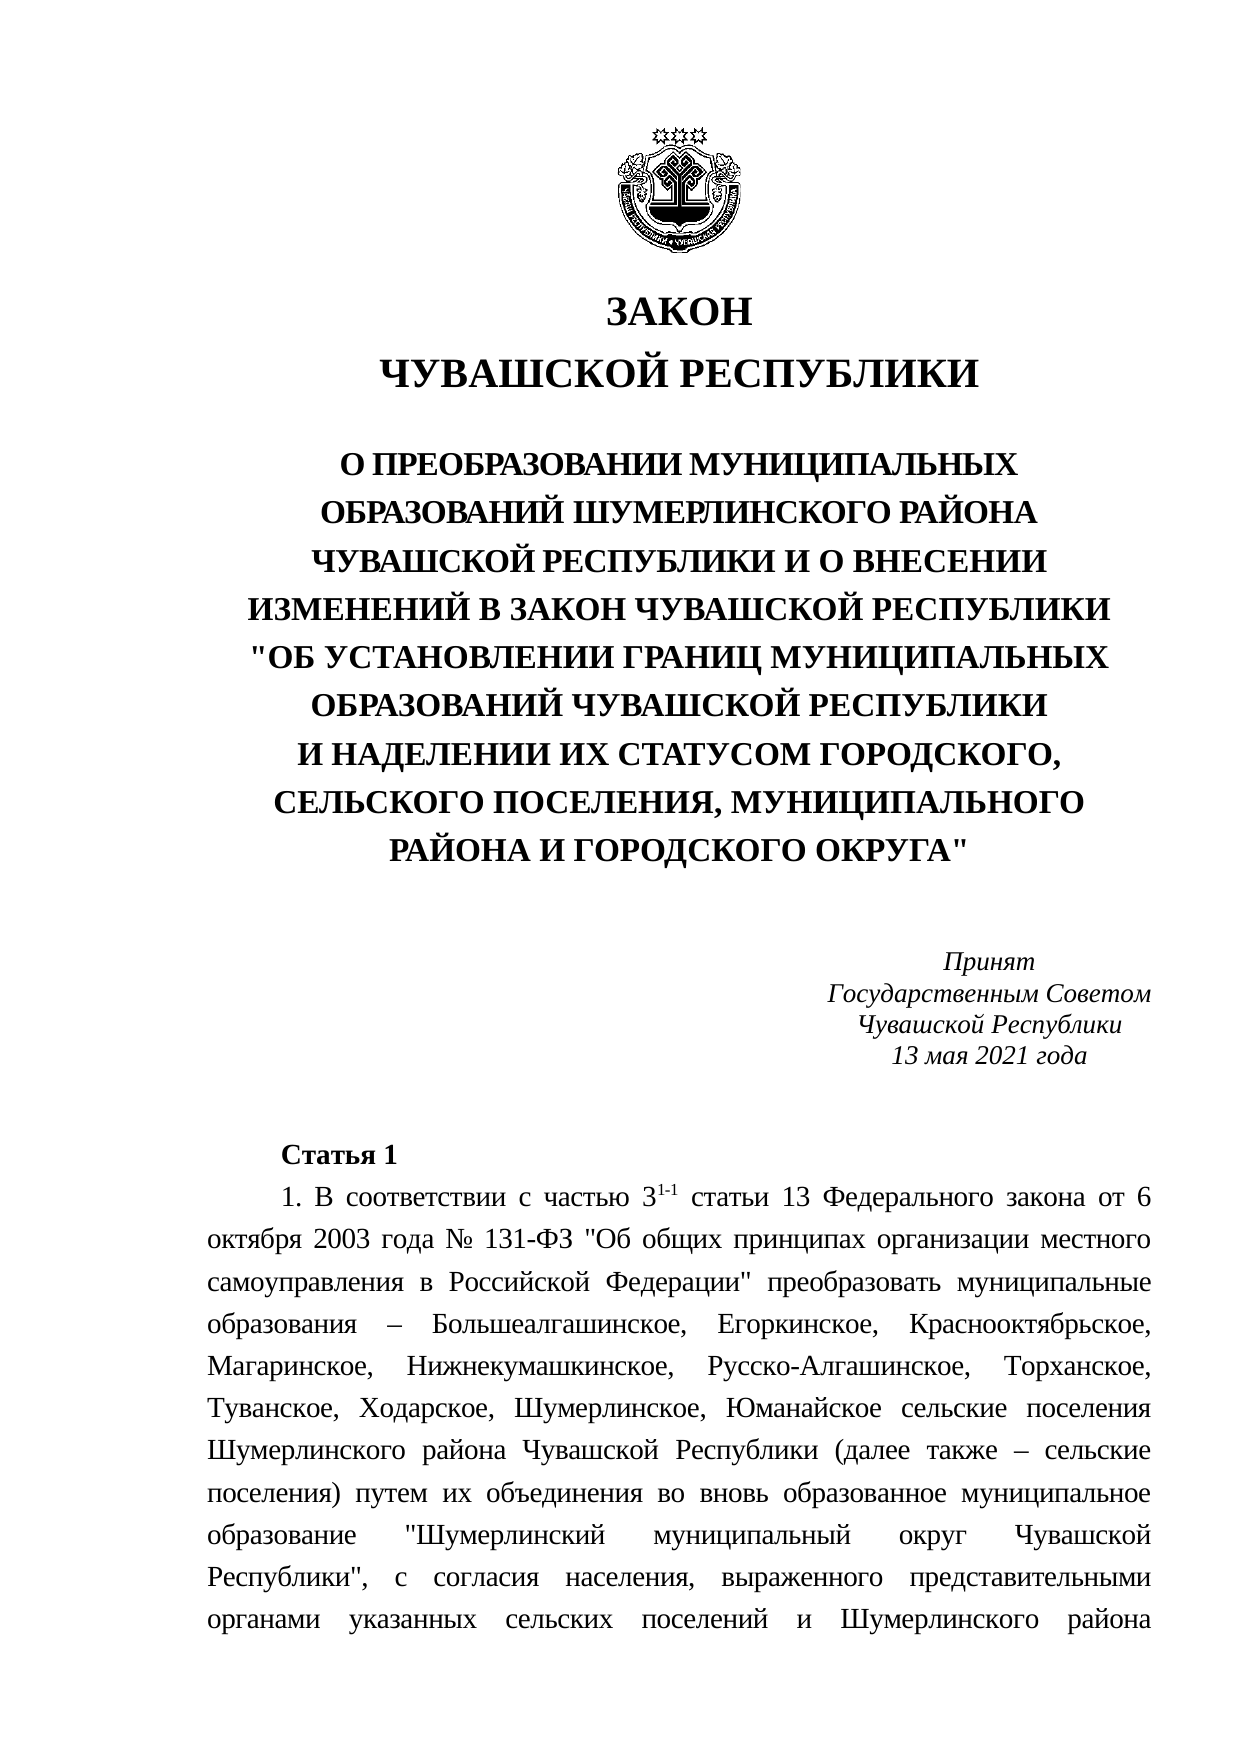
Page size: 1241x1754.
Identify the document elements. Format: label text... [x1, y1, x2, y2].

subtitle ИЗМЕНЕНИЙ В ЗАКОН ЧУВАШСКОЙ РЕСПУБЛИКИ [207, 589, 1152, 627]
text ЗАКОН [207, 286, 1152, 334]
subtitle СЕЛЬСКОГО ПОСЕЛЕНИЯ, МУНИЦИПАЛЬНОГО [207, 782, 1152, 820]
subtitle ОБРАЗОВАНИЙ ЧУВАШСКОЙ РЕСПУБЛИКИ [207, 686, 1152, 724]
text 13 мая 2021 года [827, 1039, 1152, 1070]
text Чувашской Республики [827, 1008, 1152, 1039]
subtitle ОБРАЗОВАНИЙ ШУМЕРЛИНСКОГО РАЙОНА [207, 493, 1152, 531]
subtitle "ОБ УСТАНОВЛЕНИИ ГРАНИЦ МУНИЦИПАЛЬНЫХ [207, 637, 1152, 676]
picture [617, 127, 741, 253]
text Статья 1 [207, 1137, 1152, 1171]
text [207, 1179, 1152, 1635]
text Государственным Советом [827, 977, 1152, 1008]
subtitle РАЙОНА И ГОРОДСКОГО ОКРУГА" [207, 830, 1152, 868]
subtitle ЧУВАШСКОЙ РЕСПУБЛИКИ И О ВНЕСЕНИИ [207, 541, 1152, 579]
subtitle И НАДЕЛЕНИИ ИХ СТАТУСОМ ГОРОДСКОГО, [207, 734, 1152, 772]
text Принят [827, 946, 1152, 977]
text ЧУВАШСКОЙ РЕСПУБЛИКИ [207, 348, 1152, 396]
subtitle О ПРЕОБРАЗОВАНИИ МУНИЦИПАЛЬНЫХ [207, 444, 1152, 483]
